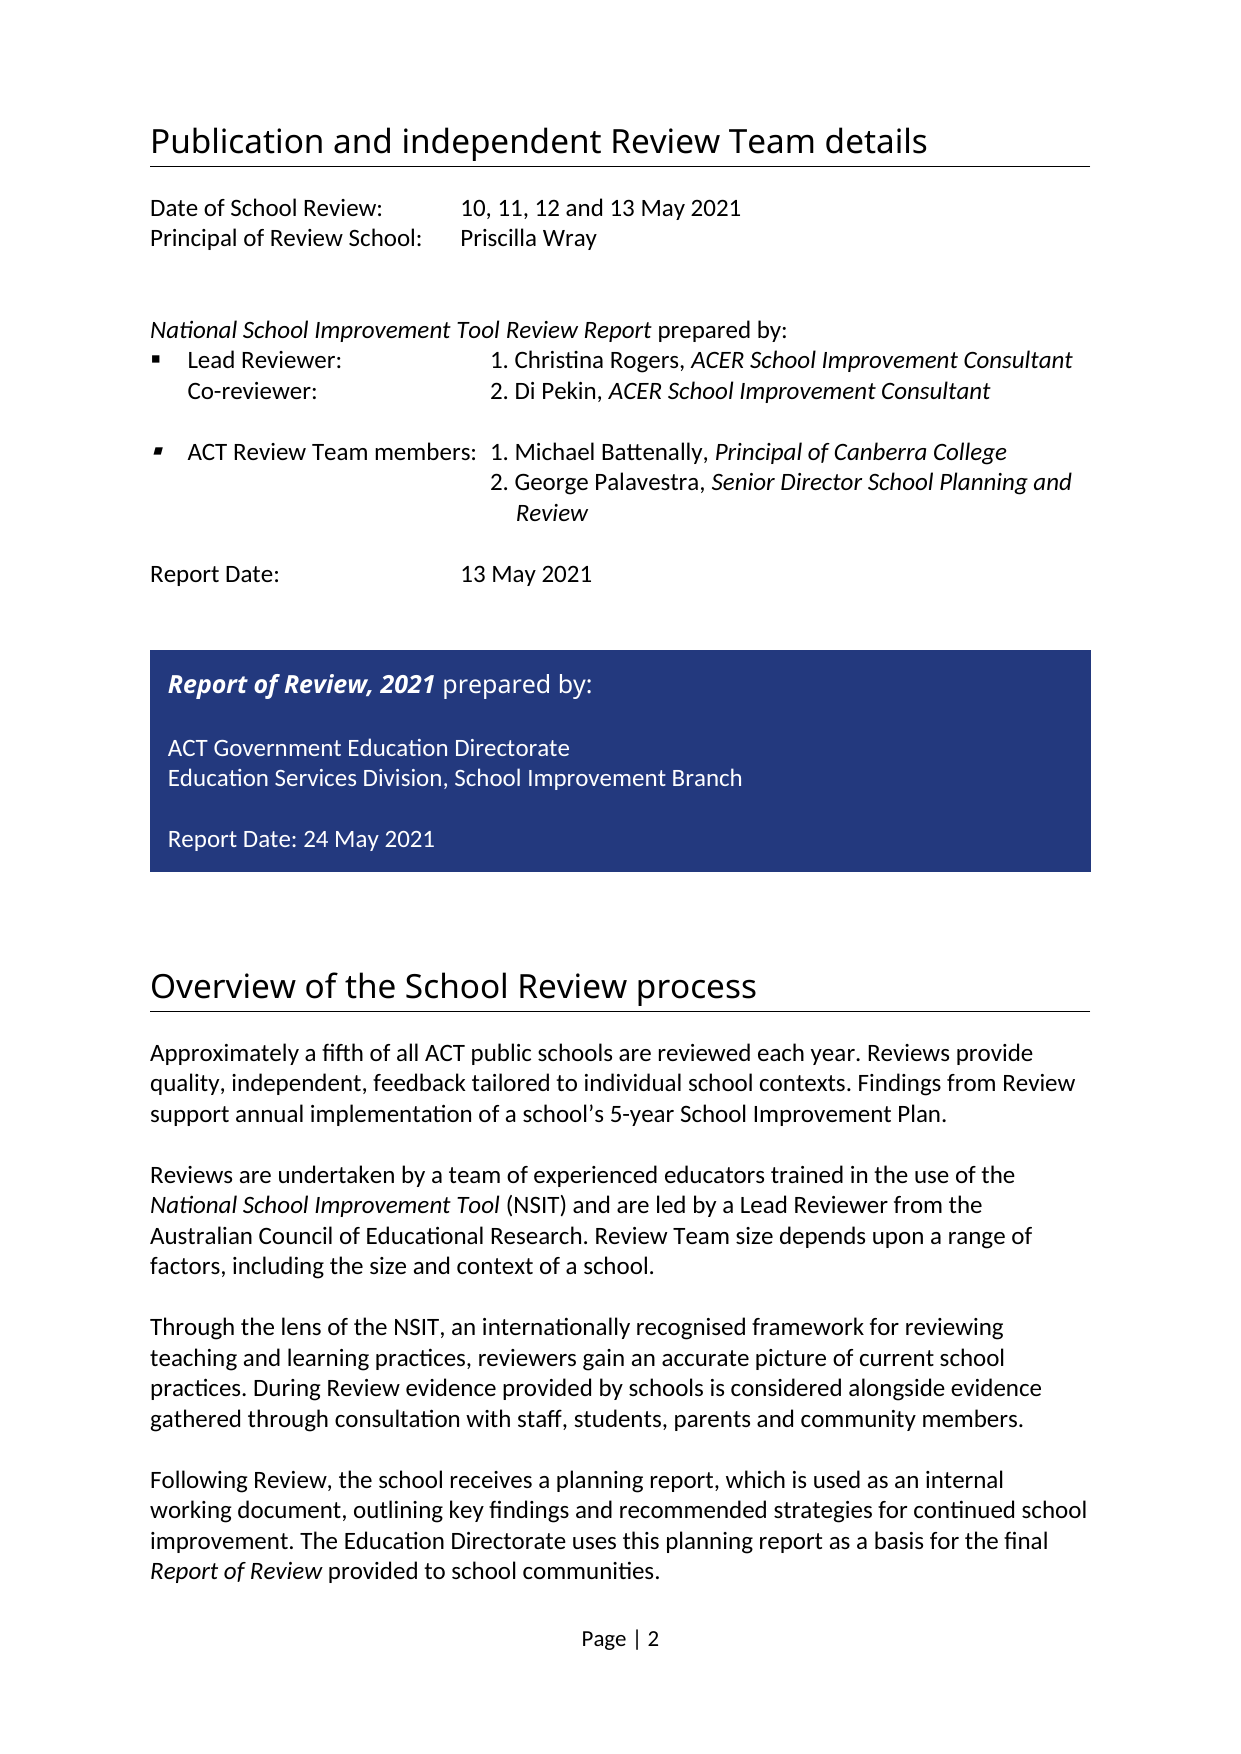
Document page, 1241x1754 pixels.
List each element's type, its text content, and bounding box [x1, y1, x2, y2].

text Report Date: 13 May 2021 [150, 558, 1090, 588]
subtitle Publication and independent Review Team details [150, 118, 1090, 166]
list Lead Reviewer: 1. Christina Rogers, ACER School Improvement Consultant [150, 344, 1090, 375]
table_header Report of Review, 2021 prepared by: ACT Government Education Directorate Education Services Division, School Improvement Branch Report Date: 24 May 2021 [150, 650, 1091, 872]
text Following Review, the school receives a planning report, which is used as an internal working document, outlining key findings and recommended strategies for continued school improvement. The Education Directorate uses this planning report as a basis for the final Report of Review provided to school communities. [150, 1464, 1090, 1586]
text Principal of Review School: Priscilla Wray [150, 222, 1090, 253]
text National School Improvement Tool Review Report prepared by: [150, 314, 1090, 344]
text Approximately a fifth of all ACT public schools are reviewed each year. Reviews provide quality, independent, feedback tailored to individual school contexts. Findings from Review support annual implementation of a school’s 5-year School Improvement Plan. [150, 1037, 1090, 1128]
text Review [150, 497, 1090, 527]
list ACT Review Team members: 1. Michael Battenally, Principal of Canberra College [150, 436, 1090, 466]
text Co-reviewer: 2. Di Pekin, ACER School Improvement Consultant [187, 375, 1090, 405]
text Date of School Review: 10, 11, 12 and 13 May 2021 [150, 192, 1090, 222]
text 2. George Palavestra, Senior Director School Planning and [150, 466, 1090, 497]
text Reviews are undertaken by a team of experienced educators trained in the use of the National School Improvement Tool (NSIT) and are led by a Lead Reviewer from the Australian Council of Educational Research. Review Team size depends upon a range of factors, including the size and context of a school. [150, 1159, 1090, 1281]
text Through the lens of the NSIT, an internationally recognised framework for reviewing teaching and learning practices, reviewers gain an accurate picture of current school practices. During Review evidence provided by schools is considered alongside evidence gathered through consultation with staff, students, parents and community members. [150, 1311, 1090, 1433]
subtitle Overview of the School Review process [150, 963, 1090, 1011]
